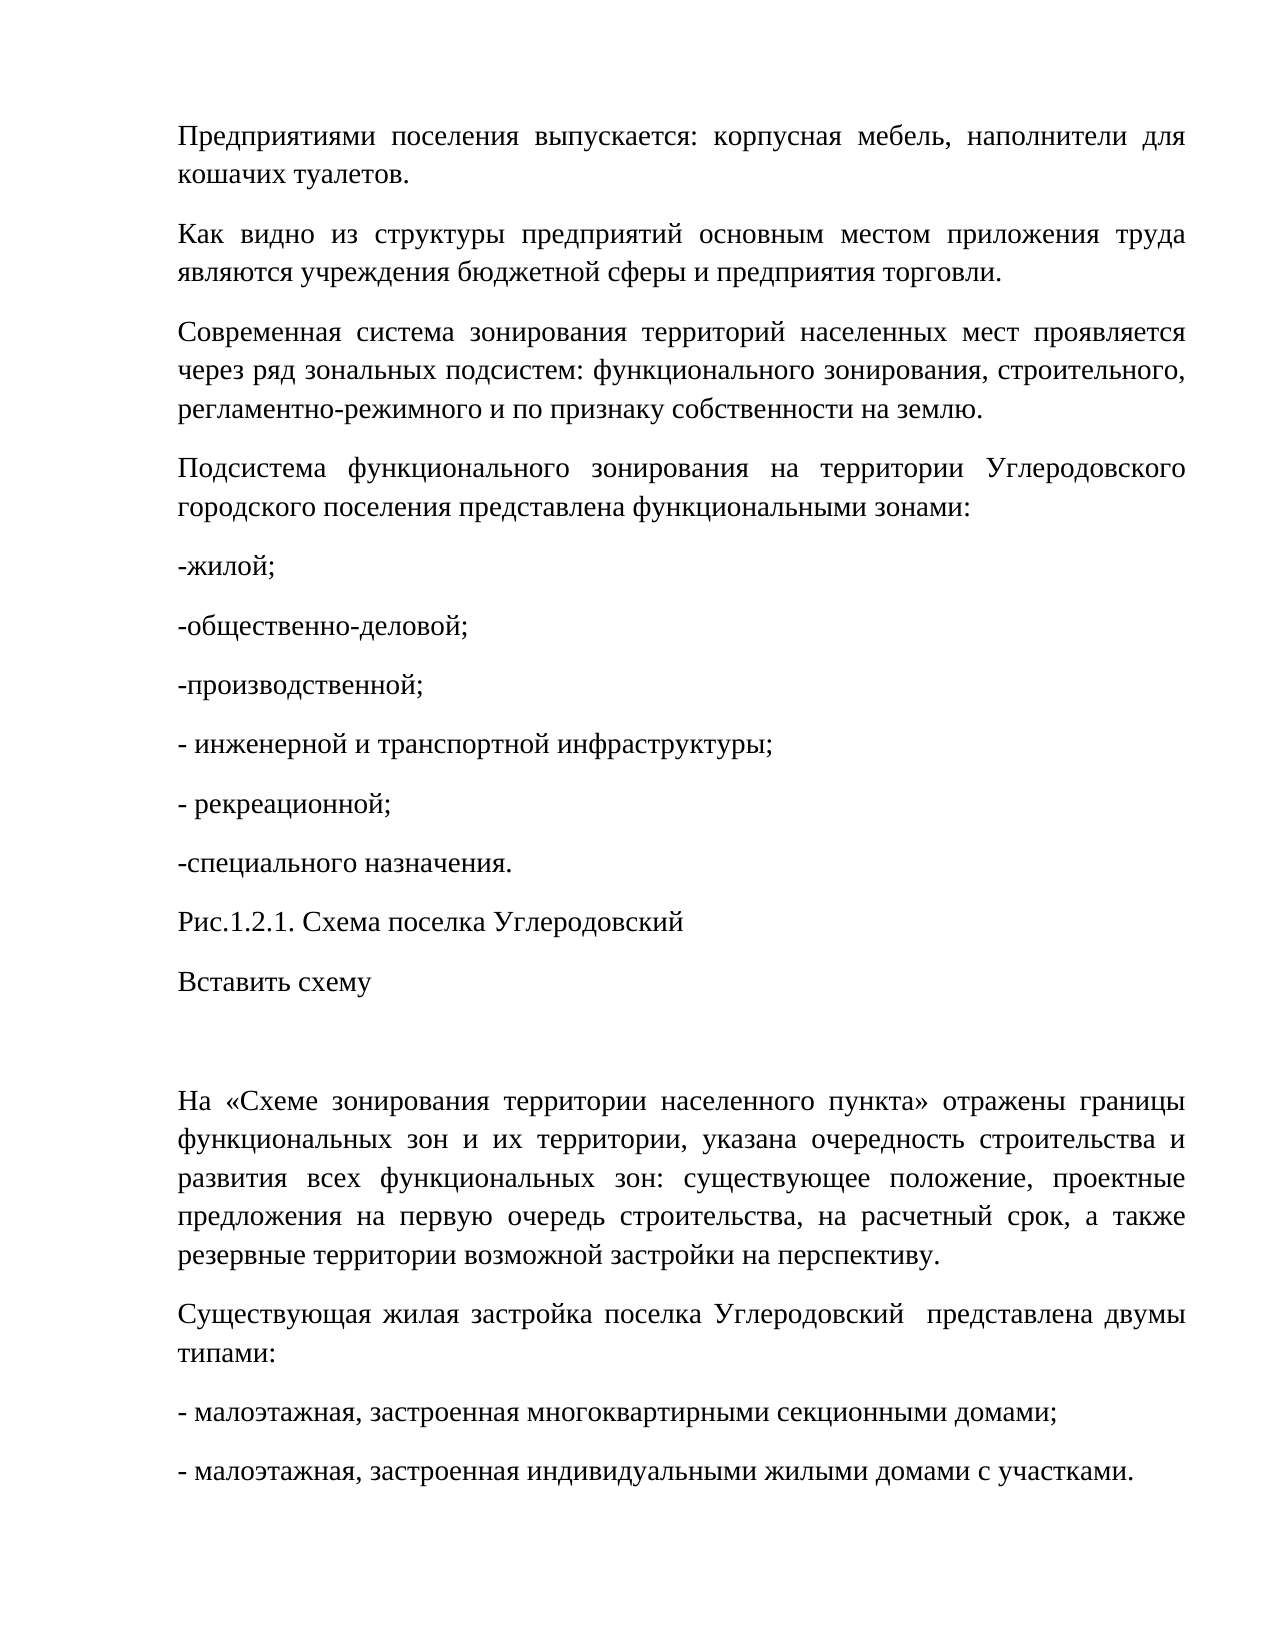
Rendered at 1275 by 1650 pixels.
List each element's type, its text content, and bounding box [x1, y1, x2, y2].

text -специального назначения. [177, 845, 1186, 879]
text Вставить схему [177, 964, 1186, 997]
text - рекреационной; [177, 786, 1186, 819]
text Рис.1.2.1. Схема поселка Углеродовский [177, 904, 1186, 938]
text -общественно-деловой; [177, 608, 1186, 641]
text Существующая жилая застройка поселка Углеродовский представлена двумы типами: [177, 1296, 1186, 1368]
text Предприятиями поселения выпускается: корпусная мебель, наполнители для кошачих туалетов. [177, 118, 1186, 190]
text Современная система зонирования территорий населенных мест проявляется через ряд зональных подсистем: функционального зонирования, строительного, регламентно-режимного и по признаку собственности на землю. [177, 314, 1186, 424]
text На «Схеме зонирования территории населенного пункта» отражены границы функциональных зон и их территории, указана очередность строительства и развития всех функциональных зон: существующее положение, проектные предложения на первую очередь строительства, на расчетный срок, а также резервные территории возможной застройки на перспективу. [177, 1083, 1186, 1270]
text - малоэтажная, застроенная многоквартирными секционными домами; [177, 1394, 1186, 1428]
text -жилой; [177, 548, 1186, 582]
text - малоэтажная, застроенная индивидуальными жилыми домами с участками. [177, 1453, 1186, 1487]
text Как видно из структуры предприятий основным местом приложения труда являются учреждения бюджетной сферы и предприятия торговли. [177, 216, 1186, 288]
text -производственной; [177, 667, 1186, 701]
text Подсистема функционального зонирования на территории Углеродовского городского поселения представлена функциональными зонами: [177, 450, 1186, 522]
text - инженерной и транспортной инфраструктуры; [177, 726, 1186, 760]
